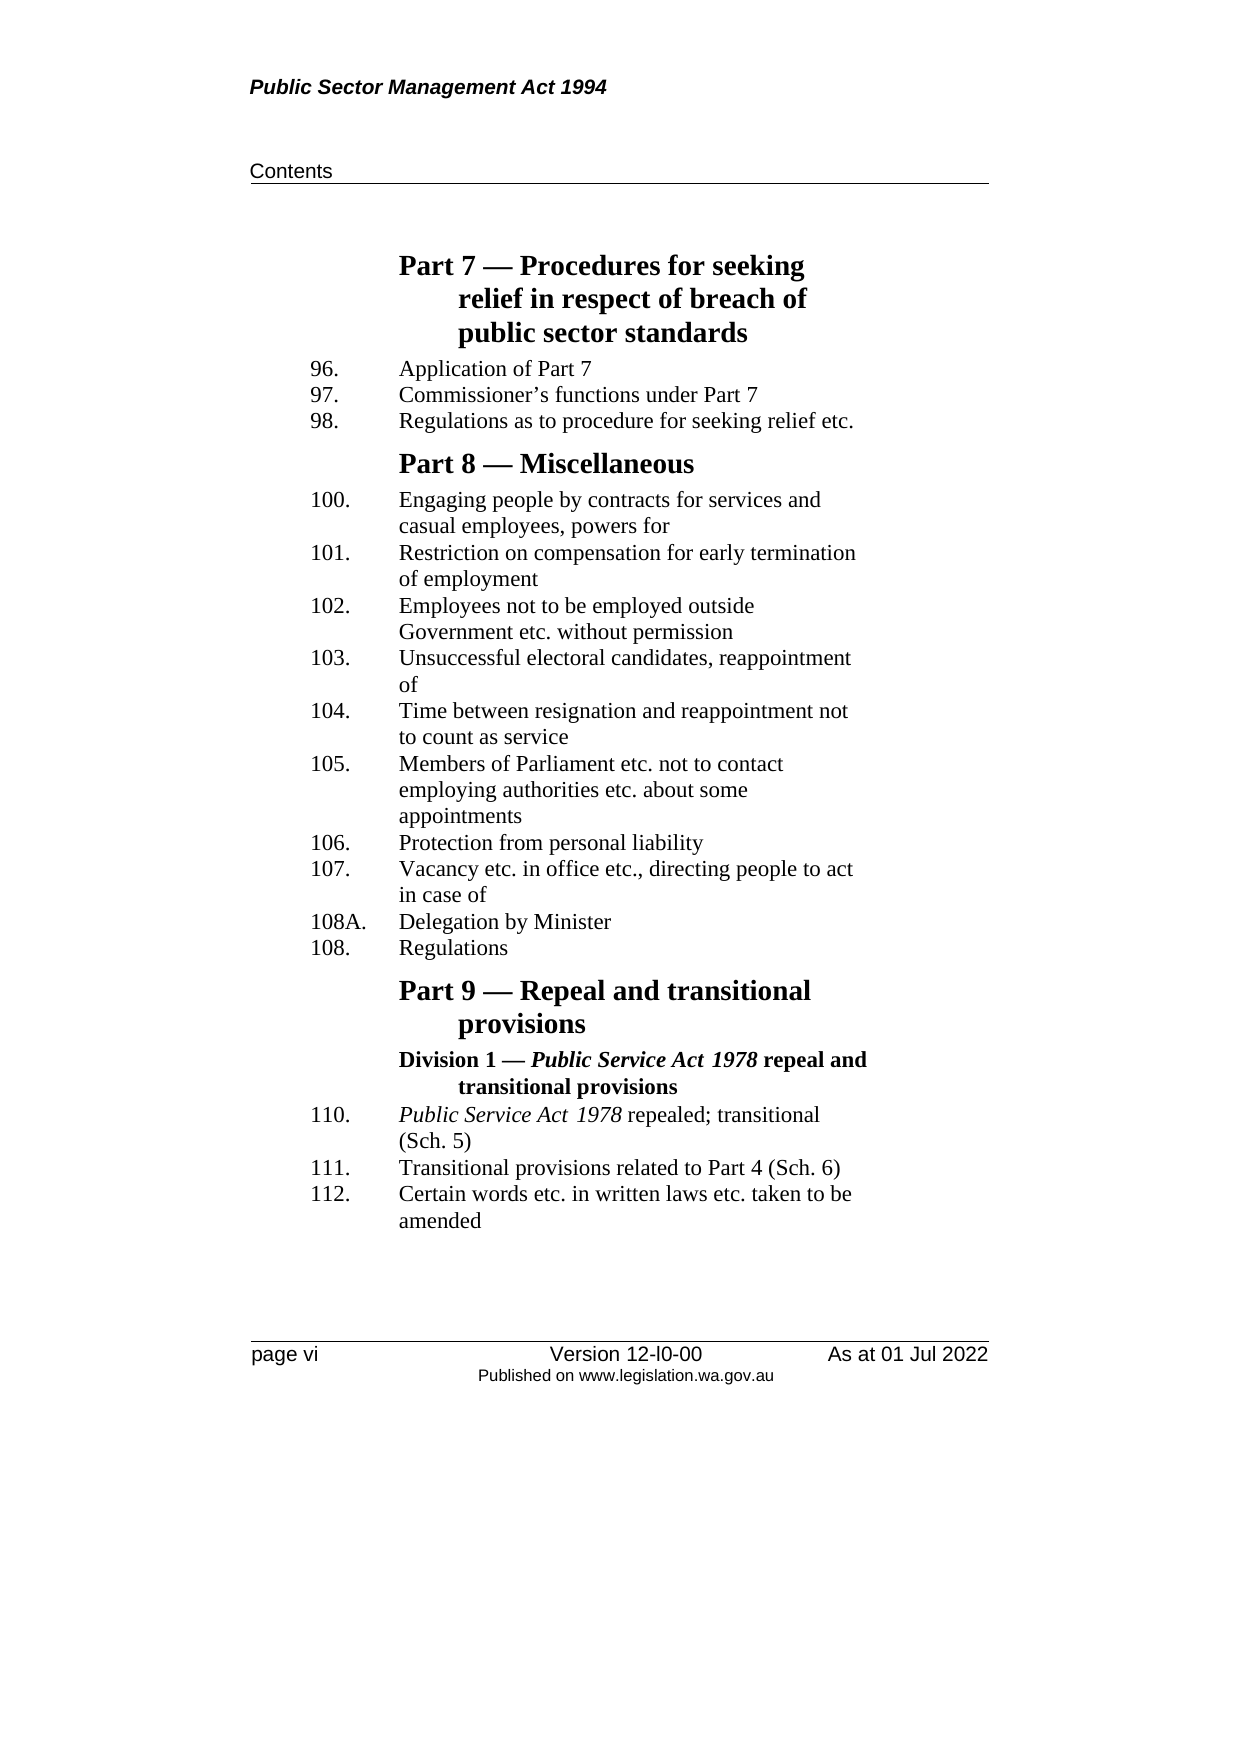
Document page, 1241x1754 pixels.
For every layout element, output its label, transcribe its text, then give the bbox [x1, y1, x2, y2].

text 108. Regulations 109 [310, 934, 871, 961]
text 107. Vacancy etc. in office etc., directing people to act in case of 108 [310, 855, 871, 908]
text 112. Certain words etc. in written laws etc. taken to be amended 111 [310, 1180, 871, 1233]
text 111. Transitional provisions related to Part 4 (Sch. 6) 111 [310, 1154, 871, 1180]
text Division 1 — Public Service Act 1978 repeal and transitional provisions [399, 1046, 871, 1099]
text 101. Restriction on compensation for early termination of employment 103 [310, 539, 871, 592]
text 103. Unsuccessful electoral candidates, reappointment of 105 [310, 644, 871, 697]
text 102. Employees not to be employed outside Government etc. without permission 103 [310, 592, 871, 644]
text Part 7 — Procedures for seeking relief in respect of breach of public sector standards [399, 248, 871, 349]
text 96. Application of Part 7 100 [310, 355, 871, 381]
text 108A. Delegation by Minister 109 [310, 908, 871, 934]
text 97. Commissioner’s functions under Part 7 100 [310, 381, 871, 408]
text 98. Regulations as to procedure for seeking relief etc. 100 [310, 408, 871, 434]
text 106. Protection from personal liability 108 [310, 829, 871, 855]
text Part 8 — Miscellaneous [399, 446, 871, 480]
text 100. Engaging people by contracts for services and casual employees, powers for 102 [310, 486, 871, 539]
text 110. Public Service Act 1978 repealed; transitional (Sch. 5) 111 [310, 1101, 871, 1154]
text 105. Members of Parliament etc. not to contact employing authorities etc. about some appointments 106 [310, 750, 871, 829]
text 104. Time between resignation and reappointment not to count as service 106 [310, 697, 871, 750]
text Part 9 — Repeal and transitional provisions [399, 973, 871, 1040]
